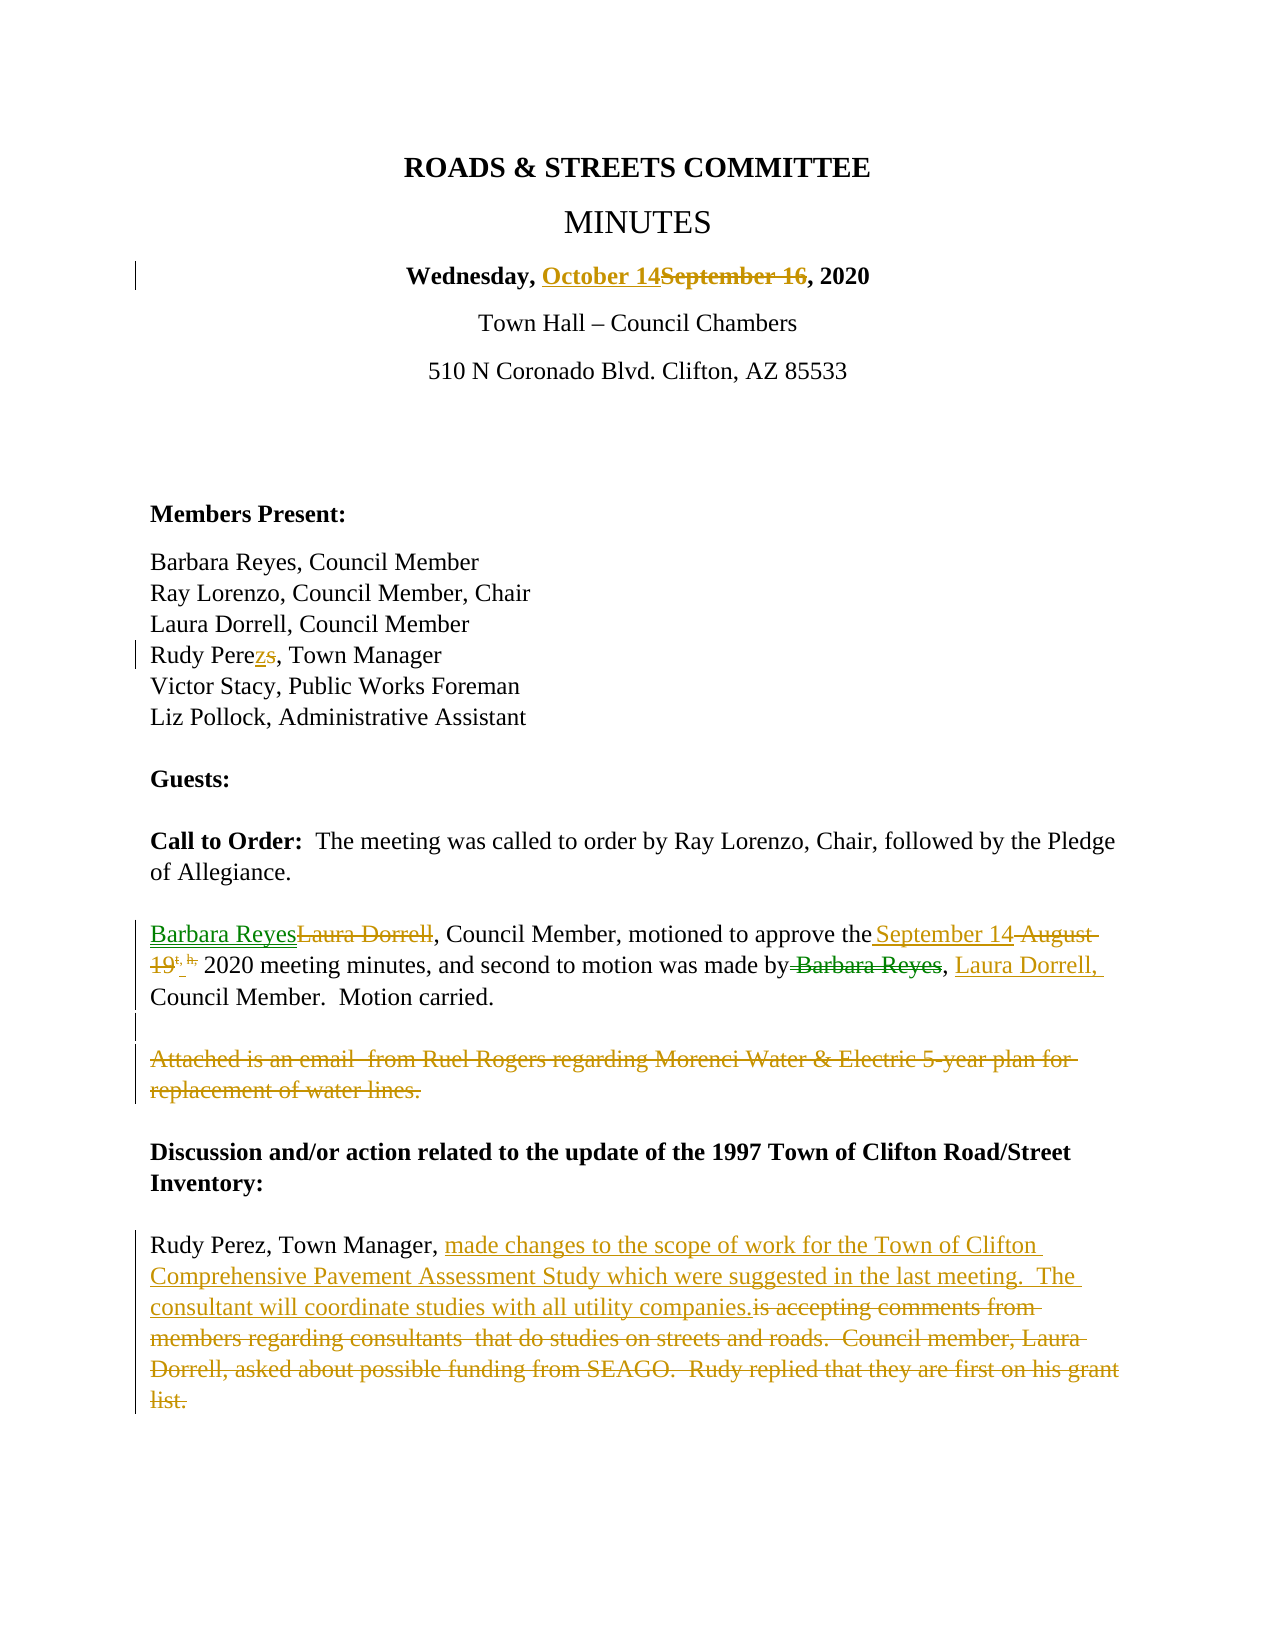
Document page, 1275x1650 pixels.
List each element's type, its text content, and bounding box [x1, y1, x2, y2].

text Rudy Perez, Town Manager, [150, 1230, 1125, 1414]
text Liz Pollock, Administrative Assistant [150, 702, 1125, 731]
text 510 N Coronado Blvd. Clifton, AZ 85533 [150, 356, 1125, 385]
text , Council Member, motioned to approve the 2020 meeting minutes, and second to motion was made by, Council Member. Motion carried. [150, 919, 1125, 1010]
text Town Hall – Council Chambers [150, 308, 1125, 337]
text Victor Stacy, Public Works Foreman [150, 671, 1125, 700]
text Ray Lorenzo, Council Member, Chair [150, 578, 1125, 607]
text MINUTES [150, 203, 1125, 241]
text Guests: [150, 764, 1125, 793]
text Discussion and/or action related to the update of the 1997 Town of Clifton Road/Street Inventory: [150, 1137, 1125, 1197]
text Rudy Pere, Town Manager [150, 640, 1125, 669]
text Barbara Reyes, Council Member [150, 547, 1125, 576]
text Members Present: [150, 499, 1125, 528]
text Wednesday, , 2020 [150, 261, 1125, 289]
text Laura Dorrell, Council Member [150, 609, 1125, 638]
text ROADS & STREETS COMMITTEE [150, 150, 1125, 183]
text Call to Order: The meeting was called to order by Ray Lorenzo, Chair, followed by the Pledge of Allegiance. [150, 826, 1125, 886]
